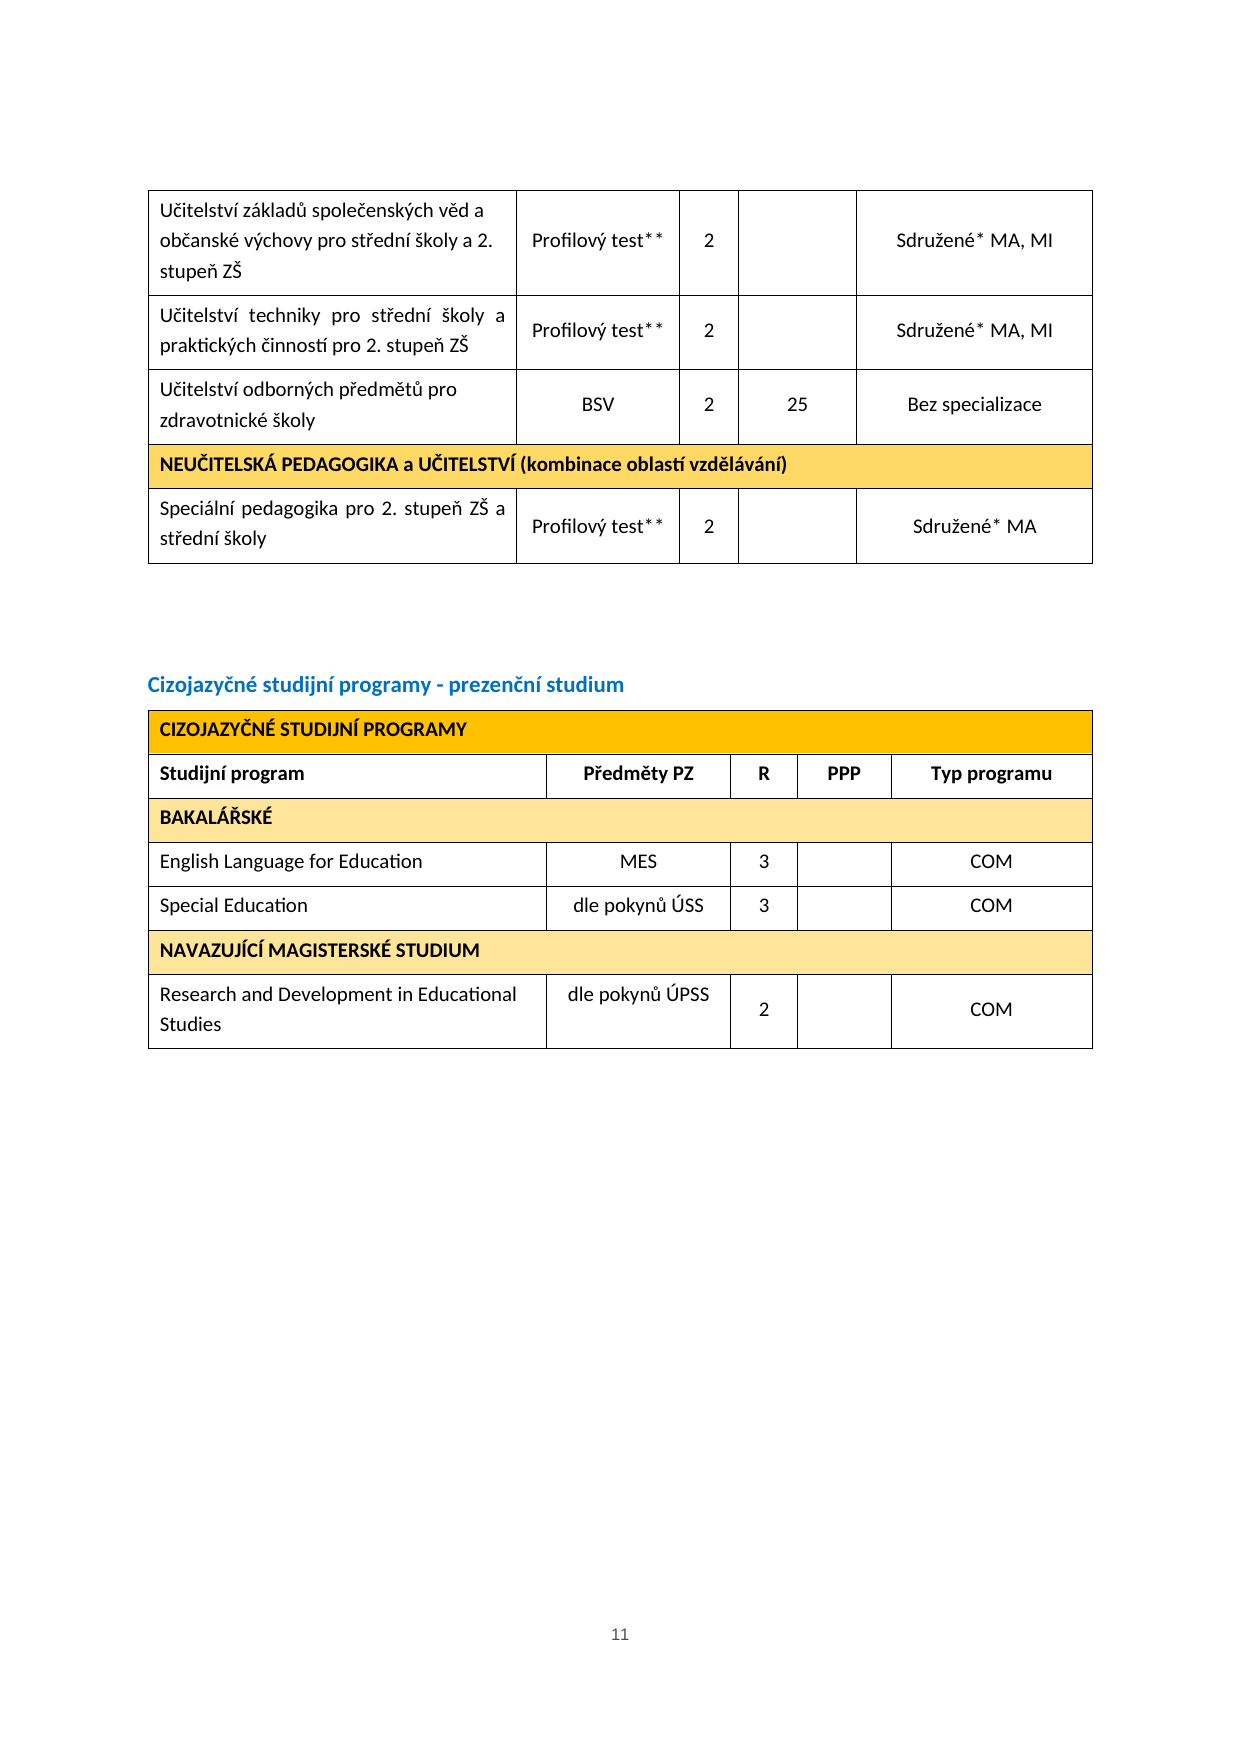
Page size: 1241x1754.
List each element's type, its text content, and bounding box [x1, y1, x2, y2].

table_cell Sdružené* MA, MI [857, 296, 1092, 369]
table_header CIZOJAZYČNÉ STUDIJNÍ PROGRAMY [149, 711, 1092, 753]
table_cell Sdružené* MA [857, 489, 1092, 562]
table_cell 25 [739, 370, 856, 444]
table_header Sdružené* MA, MI [857, 191, 1092, 295]
table_header 2 [680, 191, 738, 295]
table_cell 2 [680, 489, 738, 562]
table_cell BAKALÁŘSKÉ [149, 799, 1092, 842]
table_cell [739, 489, 856, 562]
table_cell [798, 887, 891, 930]
table_cell R [731, 755, 797, 798]
table_header Učitelství základů společenských věd a občanské výchovy pro střední školy a 2. stupeň ZŠ [149, 191, 516, 295]
table_cell PPP [798, 755, 891, 798]
table_cell 3 [731, 843, 797, 886]
text Cizojazyčné studijní programy - prezenční studium [148, 670, 1092, 698]
table_cell NAVAZUJÍCÍ MAGISTERSKÉ STUDIUM [149, 931, 1092, 974]
table_cell Studijní program [149, 755, 546, 798]
table_cell 2 [680, 296, 738, 369]
table_cell NEUČITELSKÁ PEDAGOGIKA a UČITELSTVÍ (kombinace oblastí vzdělávání) [149, 445, 1092, 488]
table_cell dle pokynů ÚPSS [547, 975, 730, 1048]
table_header [739, 191, 856, 295]
table_cell [798, 843, 891, 886]
table_cell Předměty PZ [547, 755, 730, 798]
table_header Profilový test** [517, 191, 679, 295]
table_cell Special Education [149, 887, 546, 930]
table_cell English Language for Education [149, 843, 546, 886]
table_cell [739, 296, 856, 369]
table_cell BSV [517, 370, 679, 444]
table_cell Bez specializace [857, 370, 1092, 444]
table_cell dle pokynů ÚSS [547, 887, 730, 930]
table_cell COM [892, 887, 1092, 930]
table_cell 3 [731, 887, 797, 930]
table_cell [798, 975, 891, 1048]
table_cell Učitelství techniky pro střední školy a praktických činností pro 2. stupeň ZŠ [149, 296, 516, 369]
table_cell Speciální pedagogika pro 2. stupeň ZŠ a střední školy [149, 489, 516, 562]
table_cell COM [892, 843, 1092, 886]
table_cell COM [892, 975, 1092, 1048]
table_cell 2 [680, 370, 738, 444]
table_cell 2 [731, 975, 797, 1048]
table_cell Učitelství odborných předmětů pro zdravotnické školy [149, 370, 516, 444]
table_cell MES [547, 843, 730, 886]
table_cell Profilový test** [517, 489, 679, 562]
table_cell Profilový test** [517, 296, 679, 369]
table_cell Research and Development in Educational Studies [149, 975, 546, 1048]
table_cell Typ programu [892, 755, 1092, 798]
